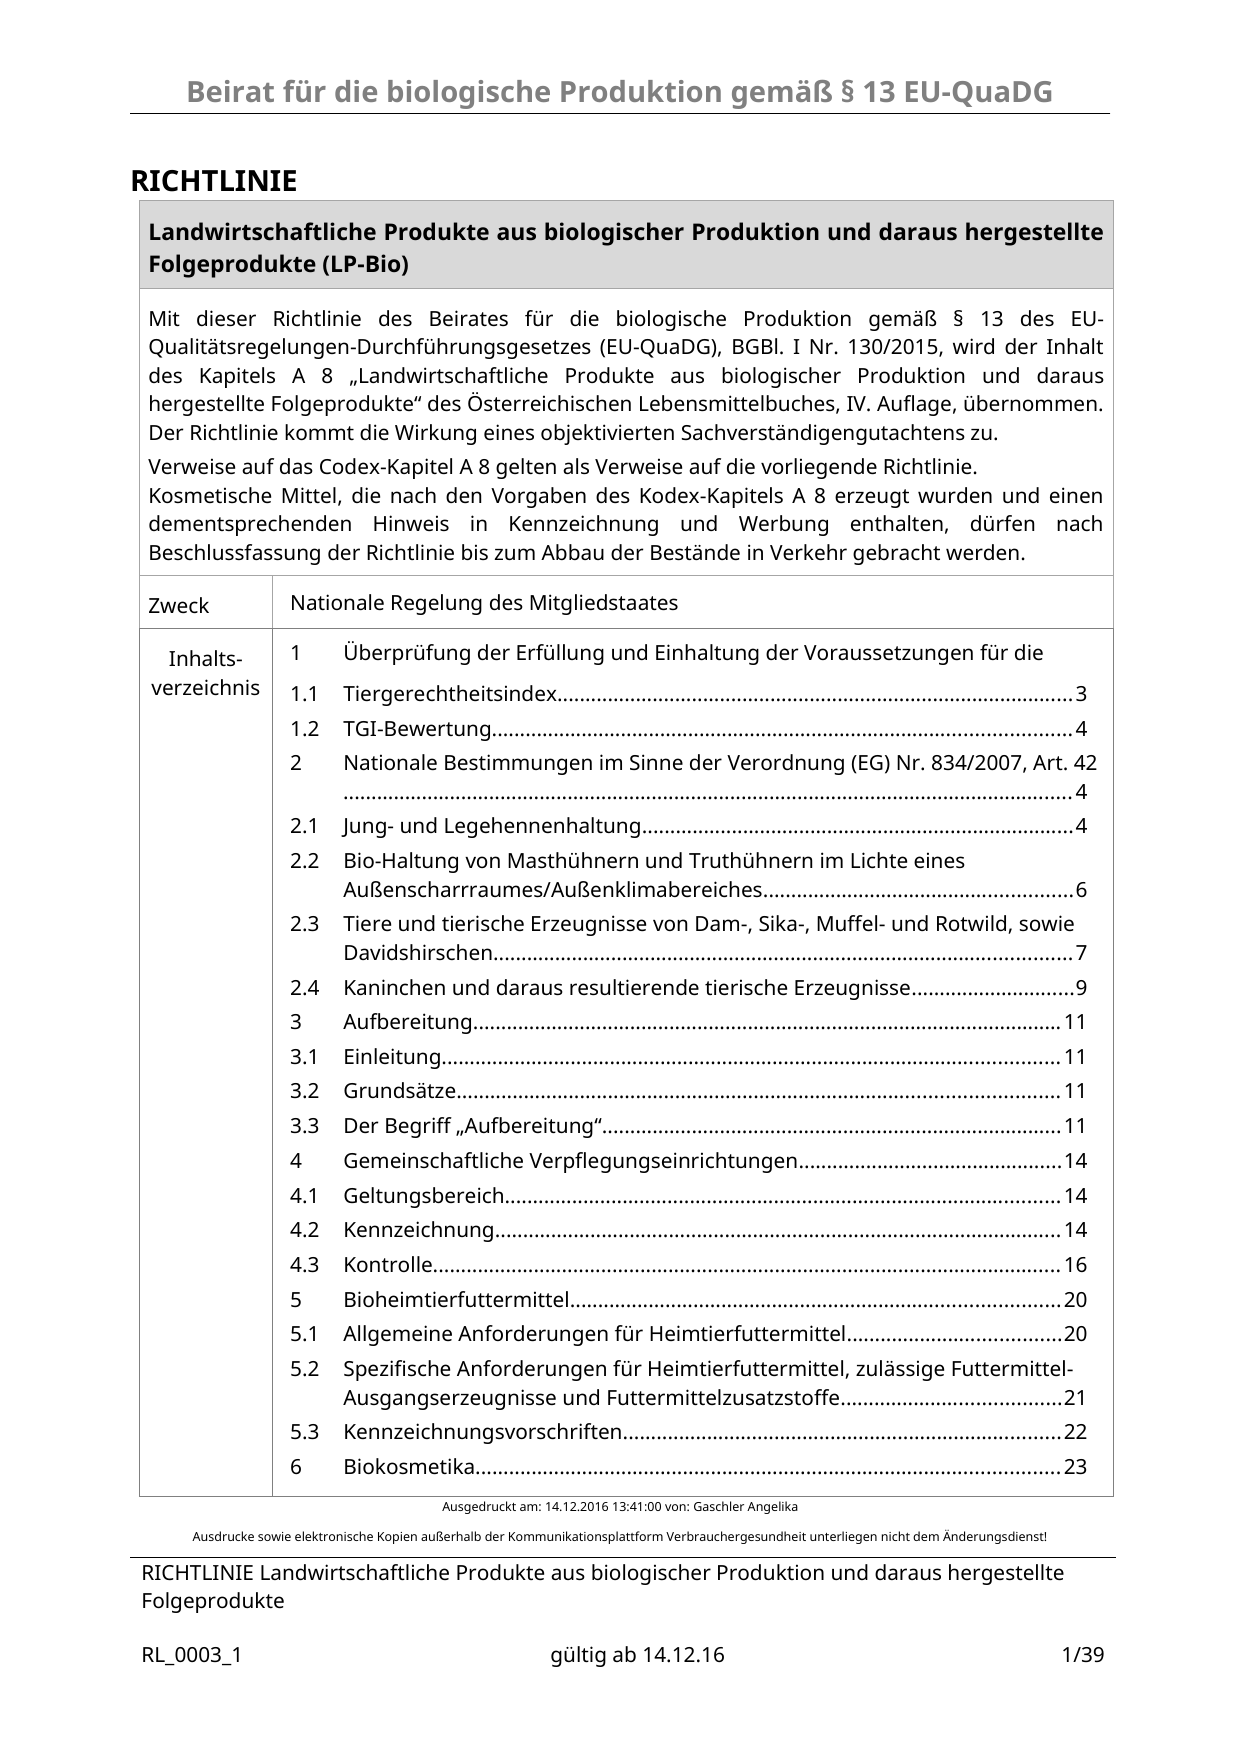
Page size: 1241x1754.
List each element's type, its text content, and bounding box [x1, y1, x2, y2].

table_cell Nationale Regelung des Mitgliedstaates [273, 576, 1113, 628]
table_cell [273, 629, 1113, 1496]
table_header Landwirtschaftliche Produkte aus biologischer Produktion und daraus hergestellte Folgeprodukte (LP-Bio) [140, 201, 1113, 288]
table_cell Mit dieser Richtlinie des Beirates für die biologische Produktion gemäß § 13 des EU-Qualitätsregelungen-Durchführungsgesetzes (EU-QuaDG), BGBl. I Nr. 130/2015, wird der Inhalt des Kapitels A 8 „Landwirtschaftliche Produkte aus biologischer Produktion und daraus hergestellte Folgeprodukte“ des Österreichischen Lebensmittelbuches, IV. Auflage, übernommen. Der Richtlinie kommt die Wirkung eines objektivierten Sachverständigengutachtens zu. Verweise auf das Codex-Kapitel A 8 gelten als Verweise auf die vorliegende Richtlinie. Kosmetische Mittel, die nach den Vorgaben des Kodex-Kapitels A 8 erzeugt wurden und einen dementsprechenden Hinweis in Kennzeichnung und Werbung enthalten, dürfen nach Beschlussfassung der Richtlinie bis zum Abbau der Bestände in Verkehr gebracht werden. [140, 289, 1113, 575]
table_cell Inhalts-verzeichnis [140, 629, 272, 1496]
table_cell Zweck [140, 576, 272, 628]
text RICHTLINIE [130, 161, 1110, 200]
